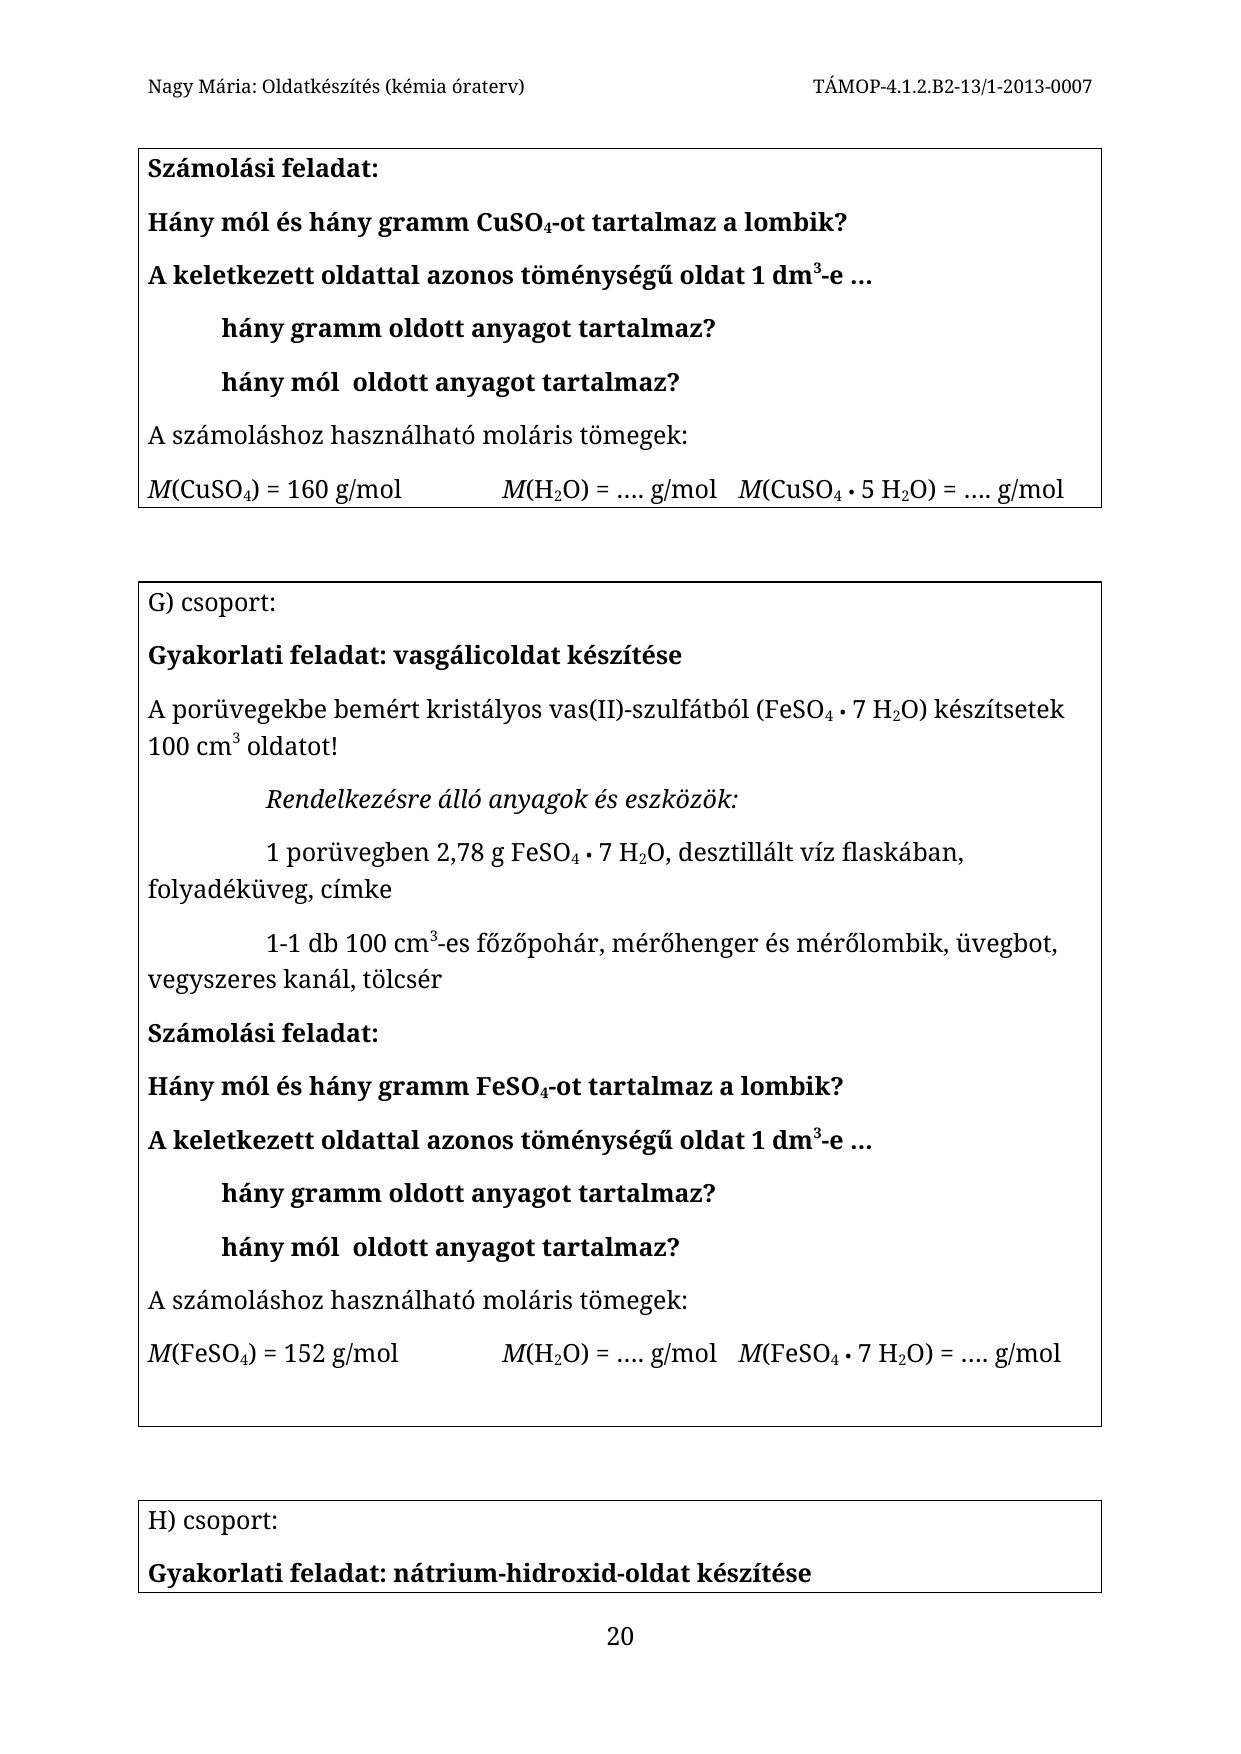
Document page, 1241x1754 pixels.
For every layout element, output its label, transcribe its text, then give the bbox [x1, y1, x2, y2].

text M(CuSO4) = 160 g/mol M(H2O) = …. g/mol M(CuSO4 • 5 H2O) = …. g/mol [139, 468, 1101, 507]
text hány gramm oldott anyagot tartalmaz? [139, 308, 1101, 345]
text M(FeSO4) = 152 g/mol M(H2O) = …. g/mol M(FeSO4 • 7 H2O) = …. g/mol [139, 1333, 1101, 1370]
text Hány mól és hány gramm CuSO4-ot tartalmaz a lombik? [139, 201, 1101, 238]
text hány mól oldott anyagot tartalmaz? [139, 361, 1101, 398]
text A porüvegekbe bemért kristályos vas(II)-szulfátból (FeSO4 • 7 H2O) készítsetek 100 cm3 oldatot! [139, 688, 1101, 762]
text hány gramm oldott anyagot tartalmaz? [139, 1173, 1101, 1210]
text hány mól oldott anyagot tartalmaz? [139, 1226, 1101, 1263]
text A számoláshoz használható moláris tömegek: [139, 1279, 1101, 1317]
text A keletkezett oldattal azonos töménységű oldat 1 dm3-e … [139, 254, 1101, 292]
text Gyakorlati feladat: nátrium-hidroxid-oldat készítése [139, 1553, 1101, 1592]
text H) csoport: [139, 1501, 1101, 1537]
text G) csoport: [139, 583, 1101, 618]
text A számoláshoz használható moláris tömegek: [139, 415, 1101, 452]
text 1-1 db 100 cm3-es főzőpohár, mérőhenger és mérőlombik, üvegbot, vegyszeres kanál, tölcsér [139, 922, 1101, 996]
text A keletkezett oldattal azonos töménységű oldat 1 dm3-e … [139, 1119, 1101, 1156]
text Gyakorlati feladat: vasgálicoldat készítése [139, 635, 1101, 672]
text 1 porüvegben 2,78 g FeSO4 • 7 H2O, desztillált víz flaskában, folyadéküveg, címke [139, 832, 1101, 906]
text Számolási feladat: [139, 1012, 1101, 1049]
text Számolási feladat: [139, 149, 1101, 185]
text Hány mól és hány gramm FeSO4-ot tartalmaz a lombik? [139, 1066, 1101, 1103]
text Rendelkezésre álló anyagok és eszközök: [139, 778, 1101, 816]
